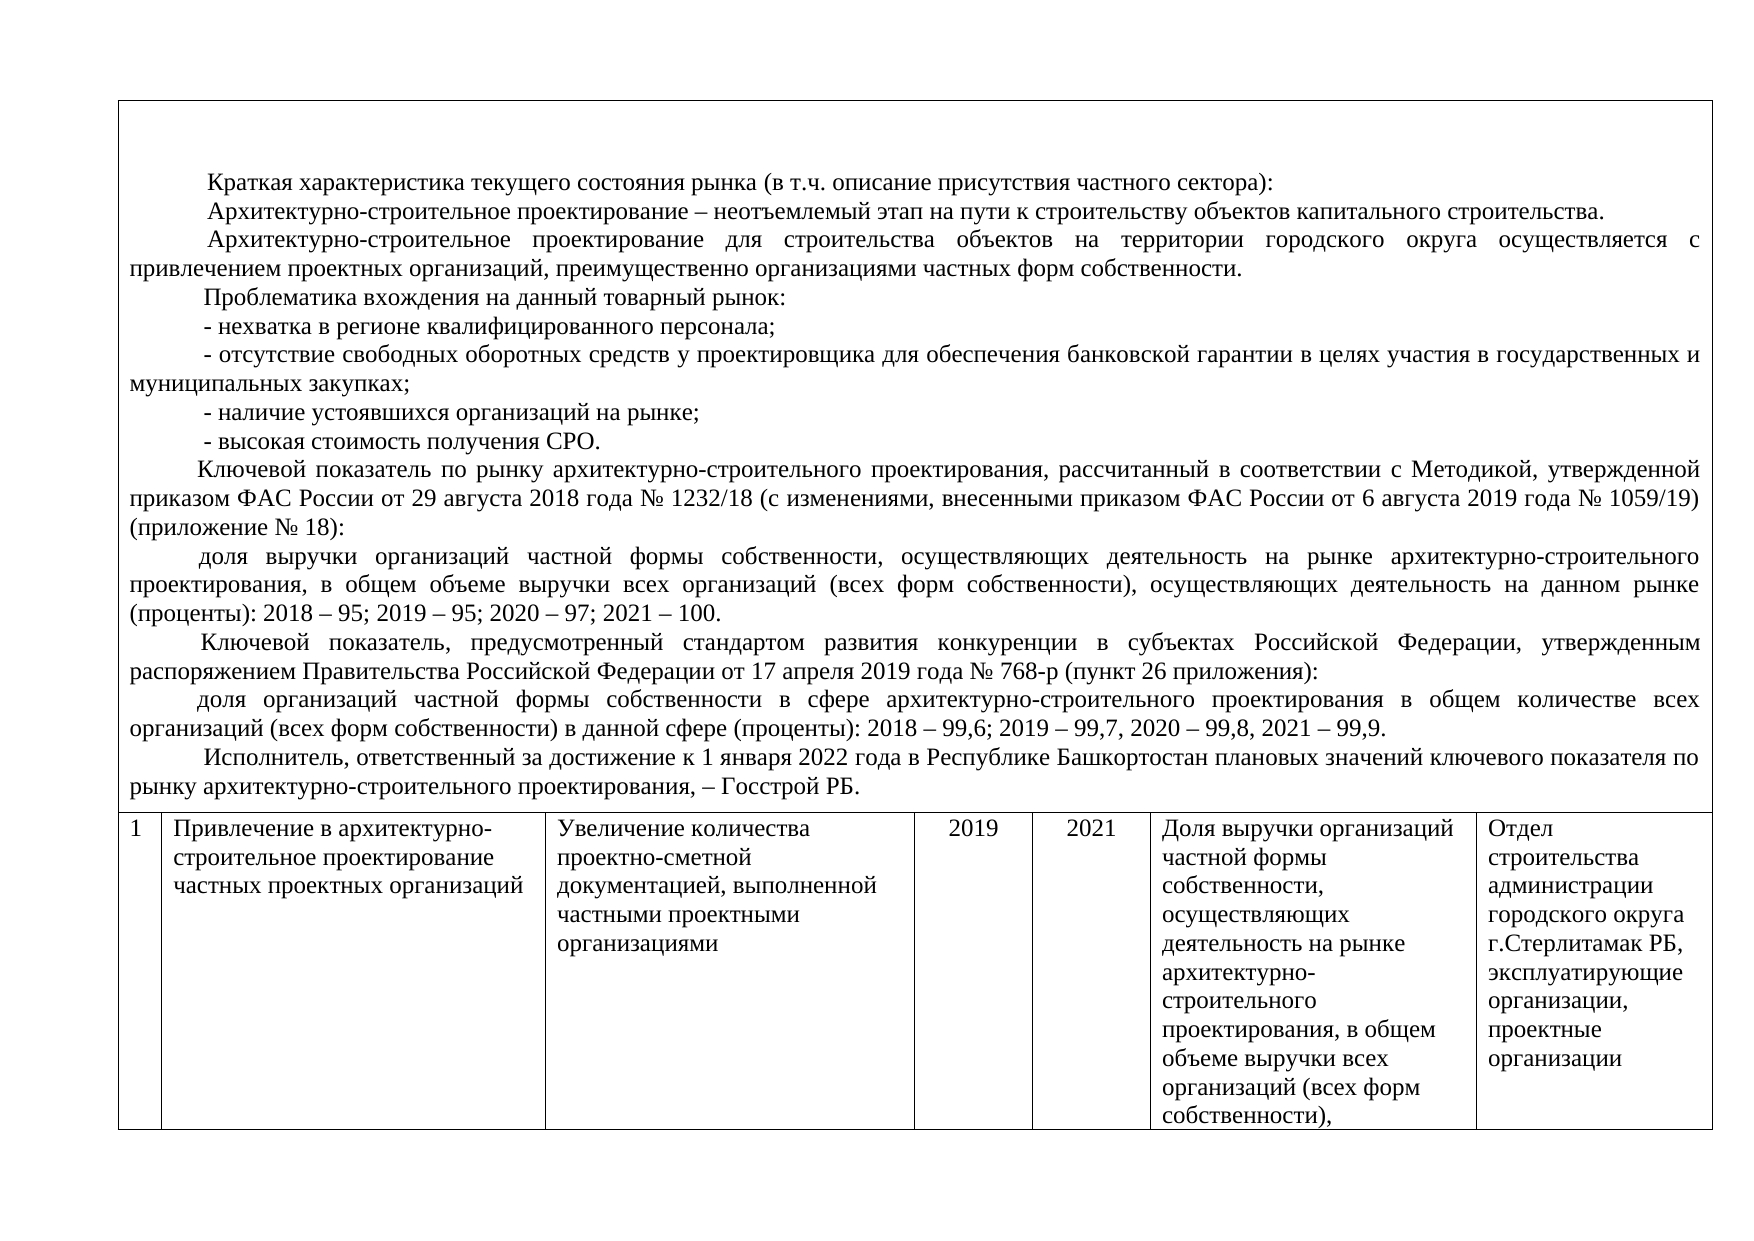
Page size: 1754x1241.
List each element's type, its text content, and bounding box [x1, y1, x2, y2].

table_cell 2021 [1033, 813, 1150, 1129]
table_cell 1 [119, 813, 161, 1129]
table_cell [1151, 813, 1476, 1129]
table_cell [119, 101, 1712, 812]
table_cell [1477, 813, 1712, 1129]
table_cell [162, 813, 545, 1129]
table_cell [546, 813, 914, 1129]
table_cell 2019 [915, 813, 1032, 1129]
